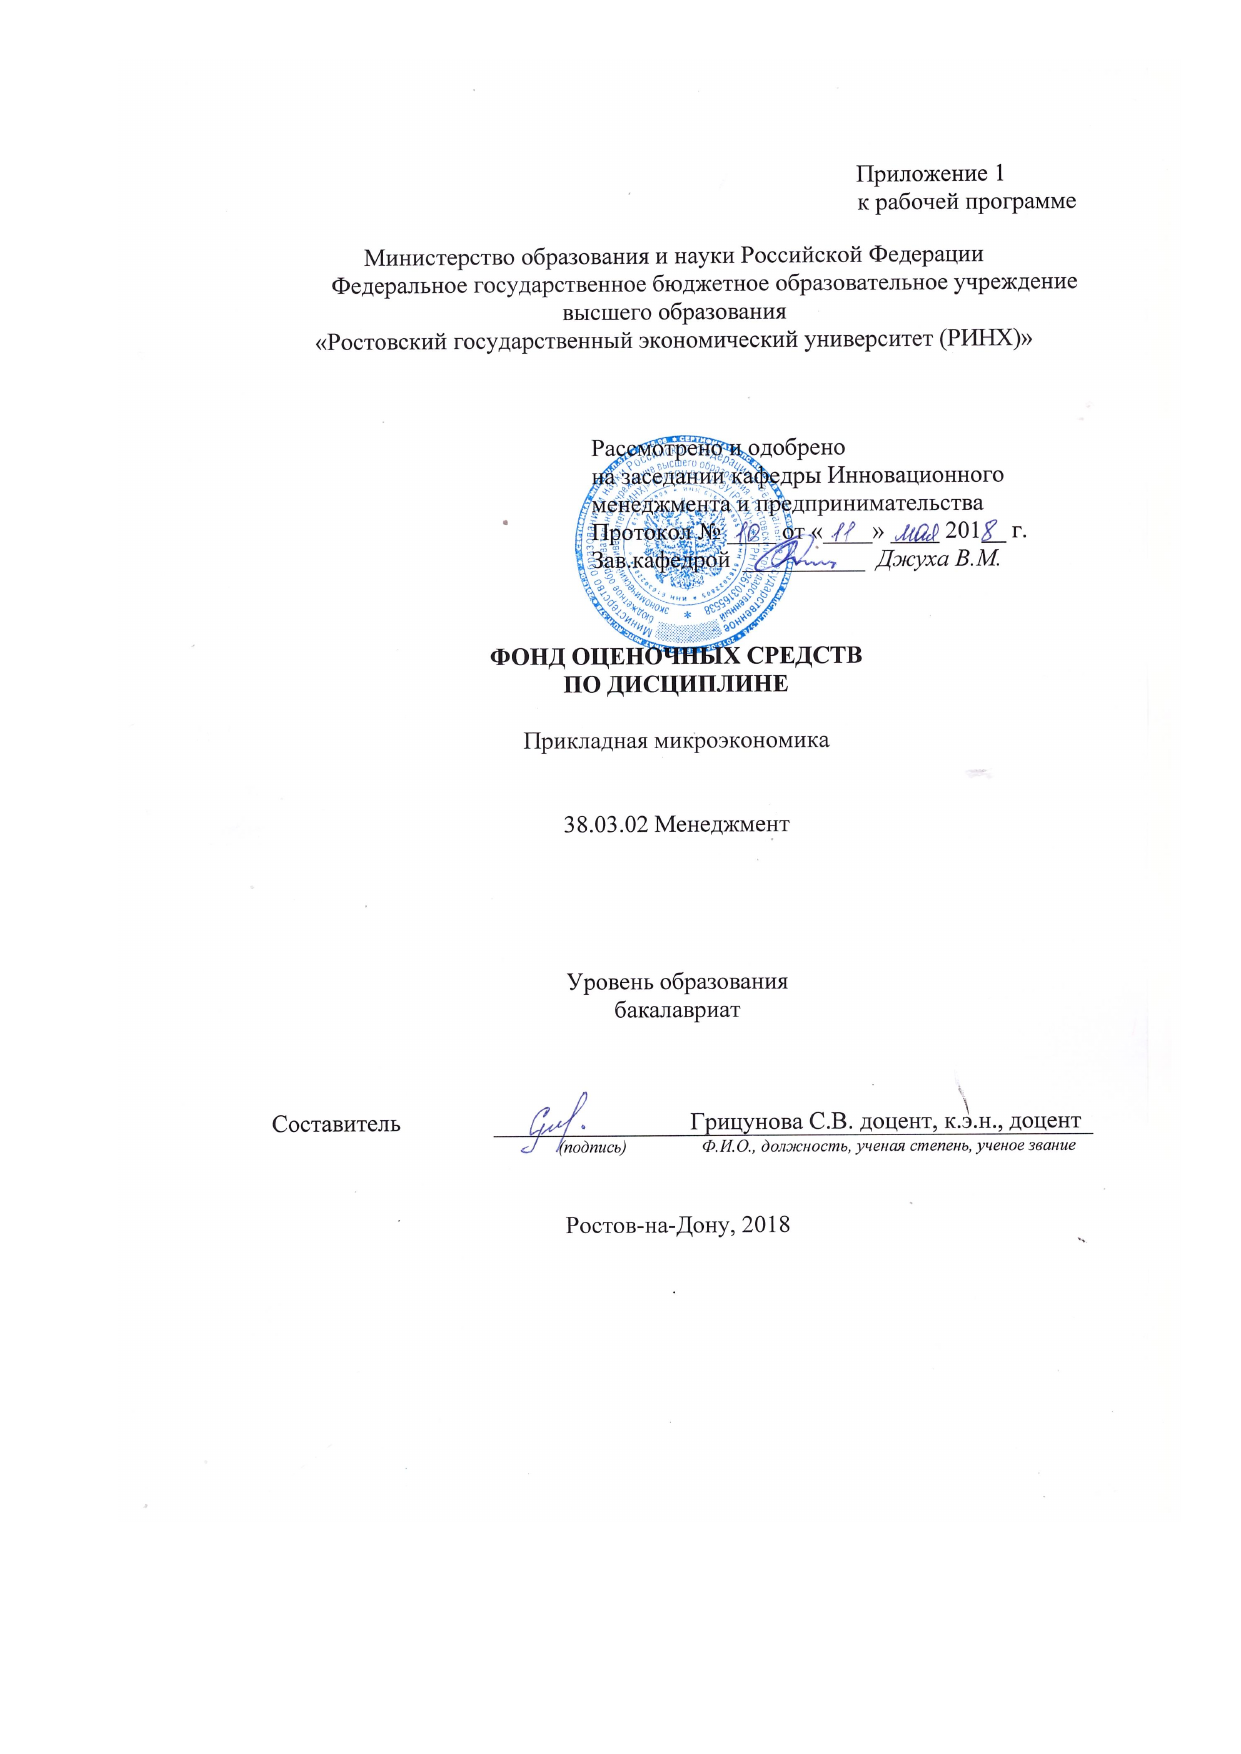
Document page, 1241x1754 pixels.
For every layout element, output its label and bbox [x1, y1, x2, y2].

picture [118, 59, 1181, 1522]
